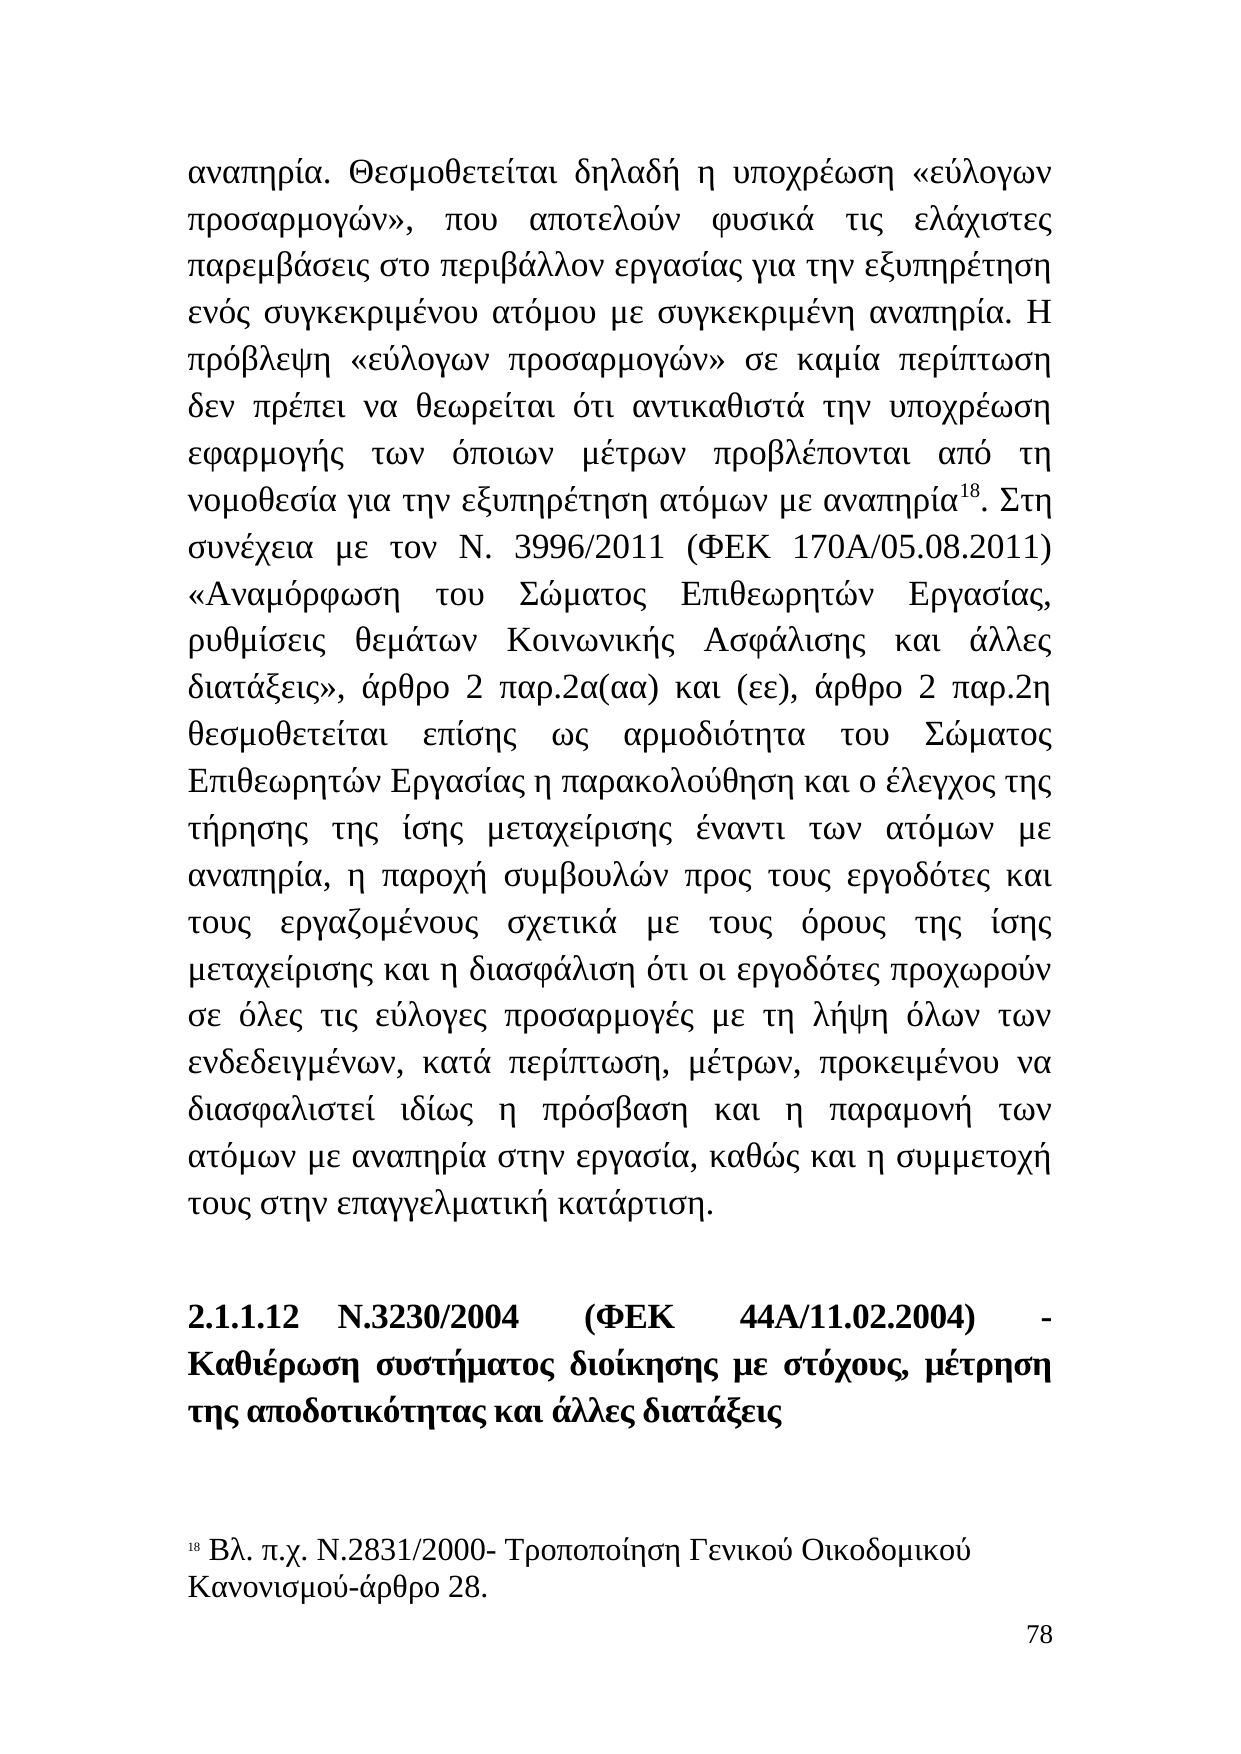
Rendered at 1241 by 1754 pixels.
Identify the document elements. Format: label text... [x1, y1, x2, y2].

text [187, 150, 1053, 1222]
subtitle Ν.3230/2004 (ΦΕΚ 44Α/11.02.2004) - Καθιέρωση συστήματος διοίκησης με στόχους, μέτρηση της αποδοτικότητας και άλλες διατάξεις [187, 1296, 1053, 1430]
